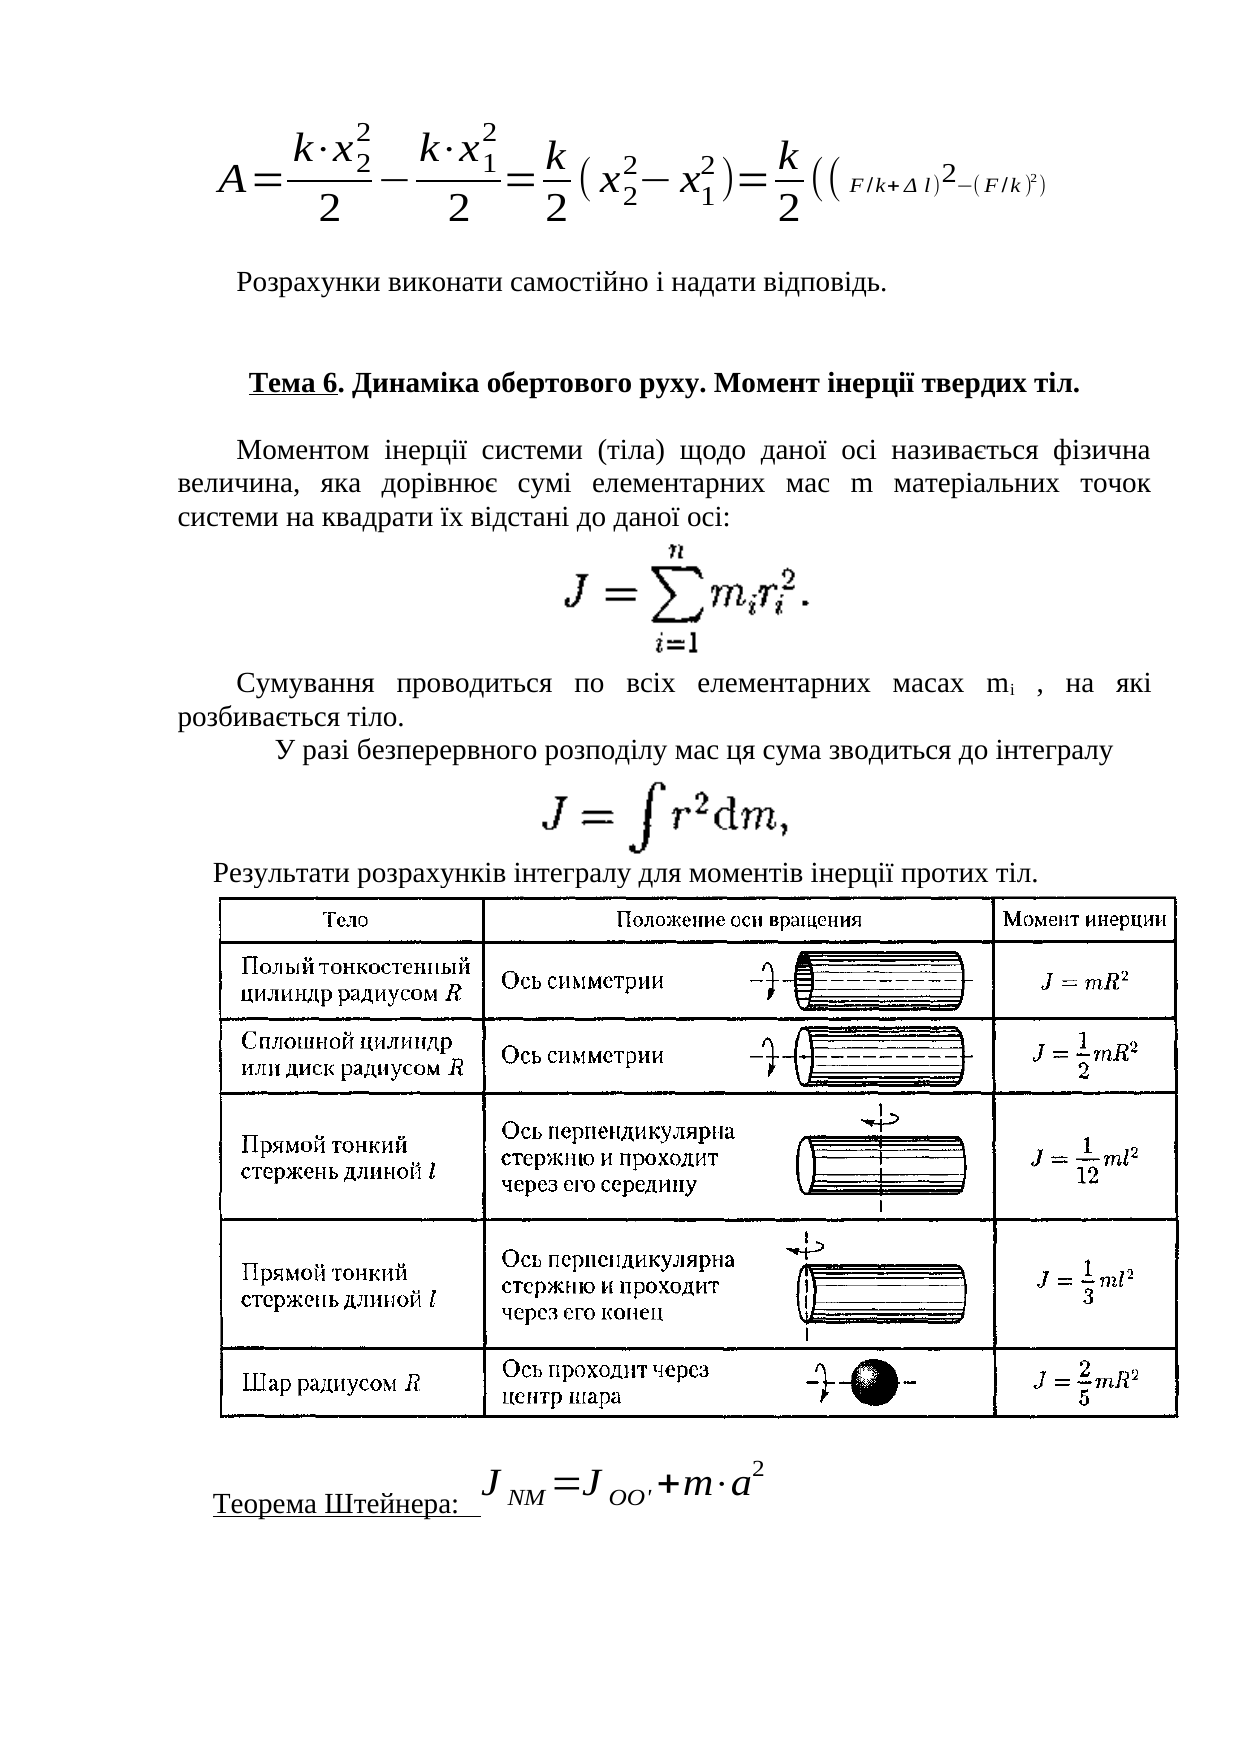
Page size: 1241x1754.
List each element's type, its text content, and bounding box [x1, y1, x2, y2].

text Тема 6. Динаміка обертового руху. Момент інерції твердих тіл. [177, 365, 1152, 398]
text У разі безперервного розподілу мас ця сума зводиться до інтегралу [177, 732, 1152, 855]
text Результати розрахунків інтегралу для моментів інерції протих тіл. [177, 855, 1152, 888]
text Моментом інерції системи (тіла) щодо даної осі називається фізична величина, яка дорівнює сумі елементарних мас m матеріальних точок системи на квадрати їх відстані до даної осі: [177, 432, 1152, 532]
text Теорема Штейнера: [177, 1428, 1152, 1520]
text Сумування проводиться по всіх елементарних масах mi , на які розбивається тіло. [177, 665, 1152, 732]
text Розрахунки виконати самостійно і надати відповідь. [177, 264, 1152, 298]
